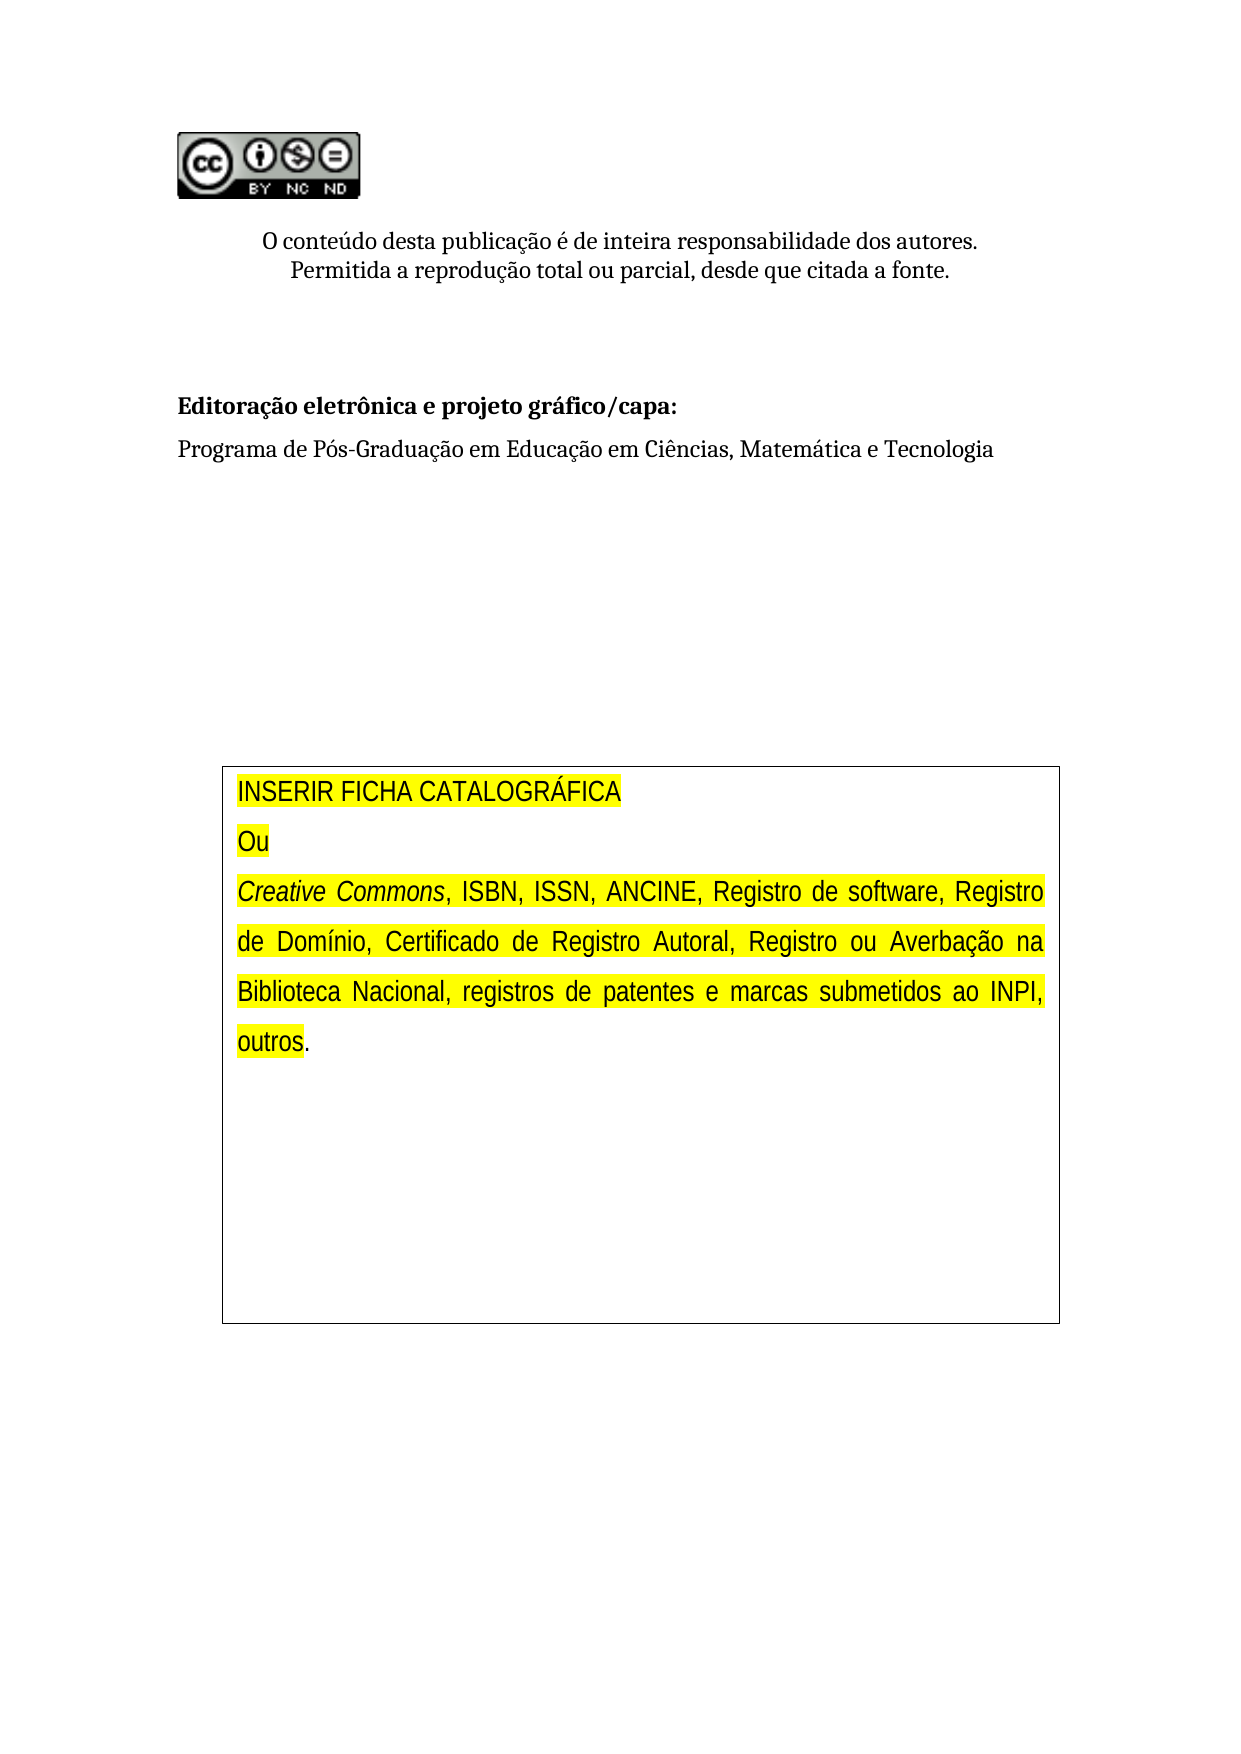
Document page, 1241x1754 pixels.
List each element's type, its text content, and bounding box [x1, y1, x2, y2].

picture [177, 132, 361, 199]
text Programa de Pós-Graduação em Educação em Ciências, Matemática e Tecnologia [177, 435, 1063, 464]
text Editoração eletrônica e projeto gráfico/capa: [177, 392, 1063, 421]
text Permitida a reprodução total ou parcial, desde que citada a fonte. [177, 256, 1063, 284]
text O conteúdo desta publicação é de inteira responsabilidade dos autores. [177, 227, 1063, 256]
